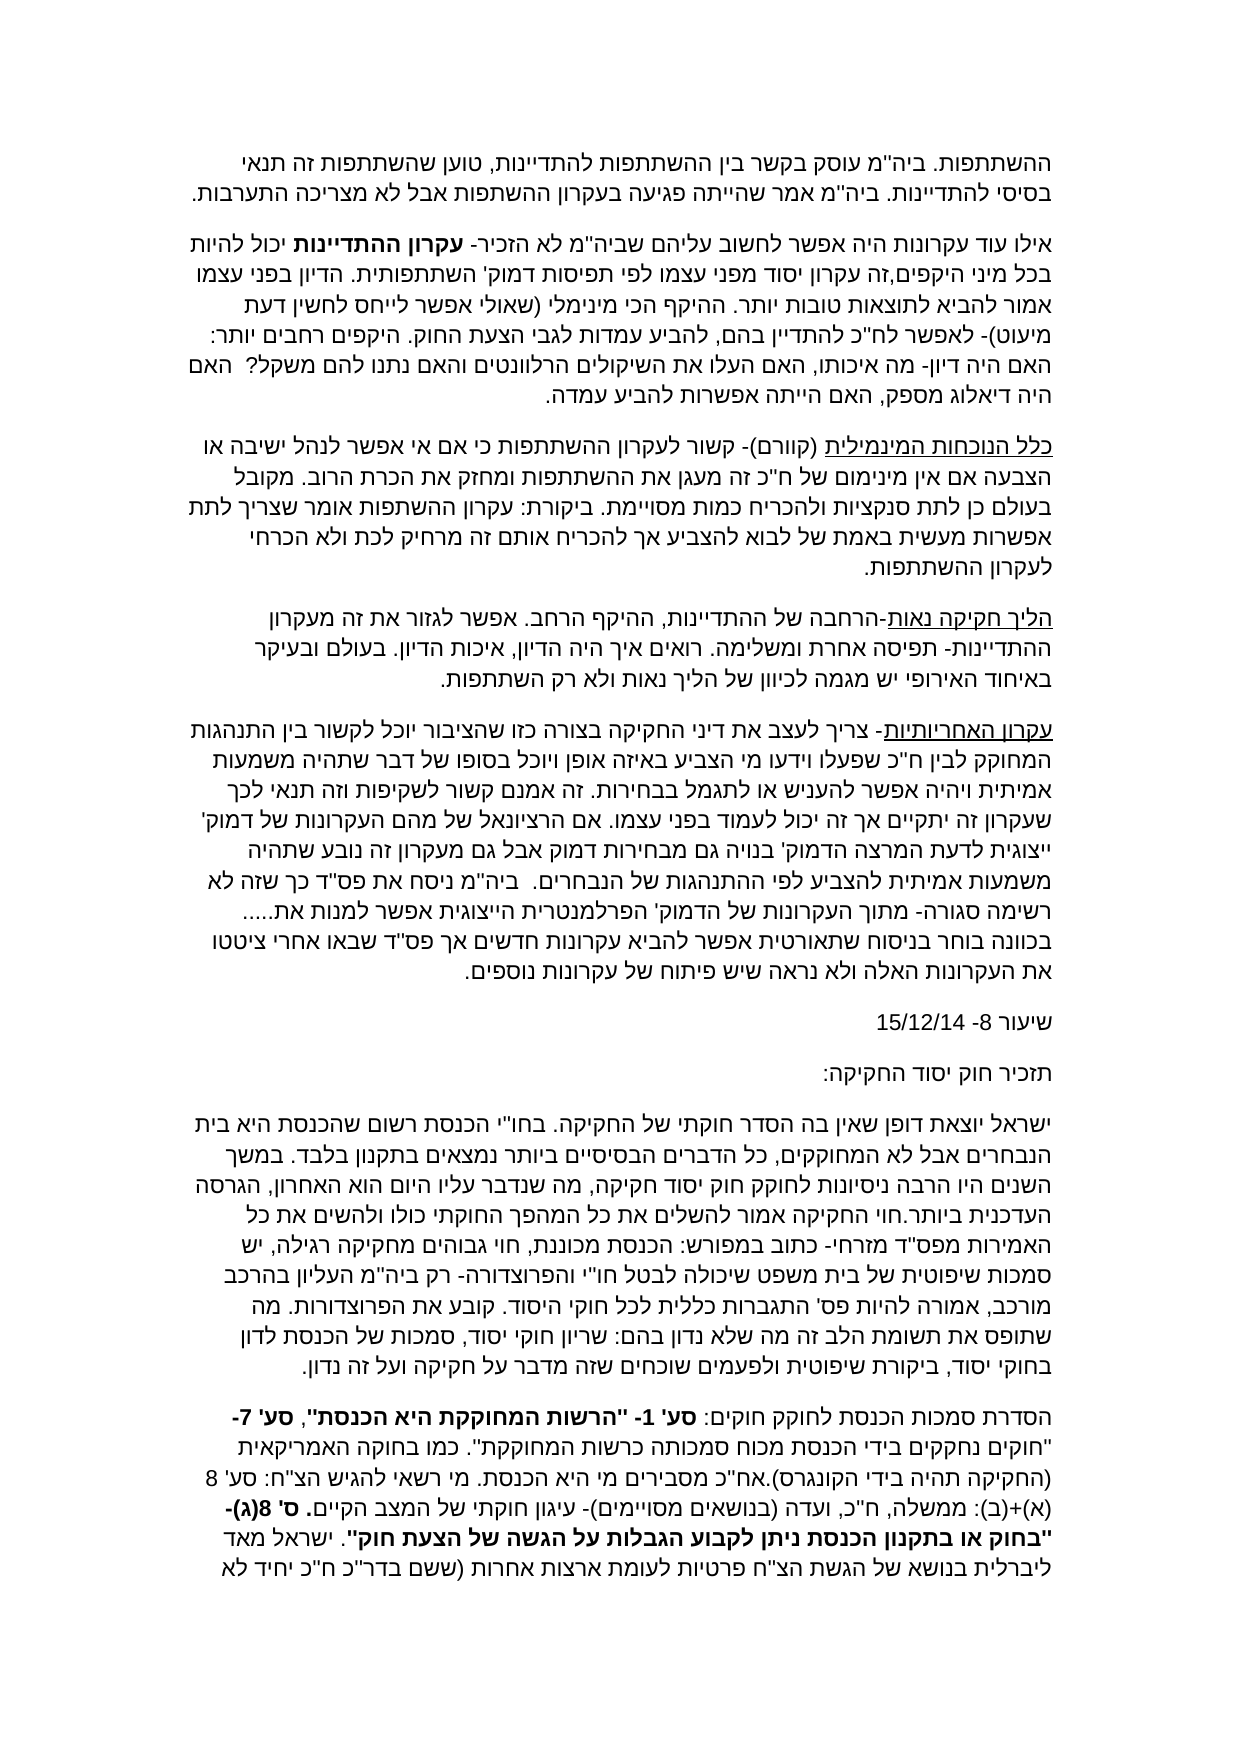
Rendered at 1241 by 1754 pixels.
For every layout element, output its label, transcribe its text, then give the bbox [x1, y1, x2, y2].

text עקרון האחריותיות- צריך לעצב את דיני החקיקה בצורה כזו שהציבור יוכל לקשור בין התנהגות המחוקק לבין ח''כ שפעלו וידעו מי הצביע באיזה אופן ויוכל בסופו של דבר שתהיה משמעות אמיתית ויהיה אפשר להעניש או לתגמל בבחירות. זה אמנם קשור לשקיפות וזה תנאי לכך שעקרון זה יתקיים אך זה יכול לעמוד בפני עצמו. אם הרציונאל של מהם העקרונות של דמוק' ייצוגית לדעת המרצה הדמוק' בנויה גם מבחירות דמוק אבל גם מעקרון זה נובע שתהיה משמעות אמיתית להצביע לפי ההתנהגות של הנבחרים. ביה''מ ניסח את פס''ד כך שזה לא רשימה סגורה- מתוך העקרונות של הדמוק' הפרלמנטרית הייצוגית אפשר למנות את.....בכוונה בוחר בניסוח שתאורטית אפשר להביא עקרונות חדשים אך פס''ד שבאו אחרי ציטטו את העקרונות האלה ולא נראה שיש פיתוח של עקרונות נוספים. [187, 717, 1053, 985]
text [187, 1404, 1053, 1582]
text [187, 150, 1053, 207]
text כלל הנוכחות המינמילית (קוורם)- קשור לעקרון ההשתתפות כי אם אי אפשר לנהל ישיבה או הצבעה אם אין מינימום של ח''כ זה מעגן את ההשתתפות ומחזק את הכרת הרוב. מקובל בעולם כן לתת סנקציות ולהכריח כמות מסויימת. ביקורת: עקרון ההשתפות אומר שצריך לתת אפשרות מעשית באמת של לבוא להצביע אך להכריח אותם זה מרחיק לכת ולא הכרחי לעקרון ההשתתפות. [187, 433, 1053, 581]
text תזכיר חוק יסוד החקיקה: [187, 1060, 1053, 1087]
text אילו עוד עקרונות היה אפשר לחשוב עליהם שביה''מ לא הזכיר- עקרון ההתדיינות יכול להיות בכל מיני היקפים,זה עקרון יסוד מפני עצמו לפי תפיסות דמוק' השתתפותית. הדיון בפני עצמו אמור להביא לתוצאות טובות יותר. ההיקף הכי מינימלי (שאולי אפשר לייחס לחשין דעת מיעוט)- לאפשר לח''כ להתדיין בהם, להביע עמדות לגבי הצעת החוק. היקפים רחבים יותר: האם היה דיון- מה איכותו, האם העלו את השיקולים הרלוונטים והאם נתנו להם משקל? האם היה דיאלוג מספק, האם הייתה אפשרות להביע עמדה. [187, 231, 1053, 409]
text שיעור 8- 15/12/14 [187, 1009, 1053, 1036]
text ישראל יוצאת דופן שאין בה הסדר חוקתי של החקיקה. בחו''י הכנסת רשום שהכנסת היא בית הנבחרים אבל לא המחוקקים, כל הדברים הבסיסיים ביותר נמצאים בתקנון בלבד. במשך השנים היו הרבה ניסיונות לחוקק חוק יסוד חקיקה, מה שנדבר עליו היום הוא האחרון, הגרסה העדכנית ביותר.חוי החקיקה אמור להשלים את כל המהפך החוקתי כולו ולהשים את כל האמירות מפס''ד מזרחי- כתוב במפורש: הכנסת מכוננת, חוי גבוהים מחקיקה רגילה, יש סמכות שיפוטית של בית משפט שיכולה לבטל חו''י והפרוצדורה- רק ביה''מ העליון בהרכב מורכב, אמורה להיות פס' התגברות כללית לכל חוקי היסוד. קובע את הפרוצדורות. מה שתופס את תשומת הלב זה מה שלא נדון בהם: שריון חוקי יסוד, סמכות של הכנסת לדון בחוקי יסוד, ביקורת שיפוטית ולפעמים שוכחים שזה מדבר על חקיקה ועל זה נדון. [187, 1111, 1053, 1379]
text הליך חקיקה נאות-הרחבה של ההתדיינות, ההיקף הרחב. אפשר לגזור את זה מעקרון ההתדיינות- תפיסה אחרת ומשלימה. רואים איך היה הדיון, איכות הדיון. בעולם ובעיקר באיחוד האירופי יש מגמה לכיוון של הליך נאות ולא רק השתתפות. [187, 605, 1053, 692]
